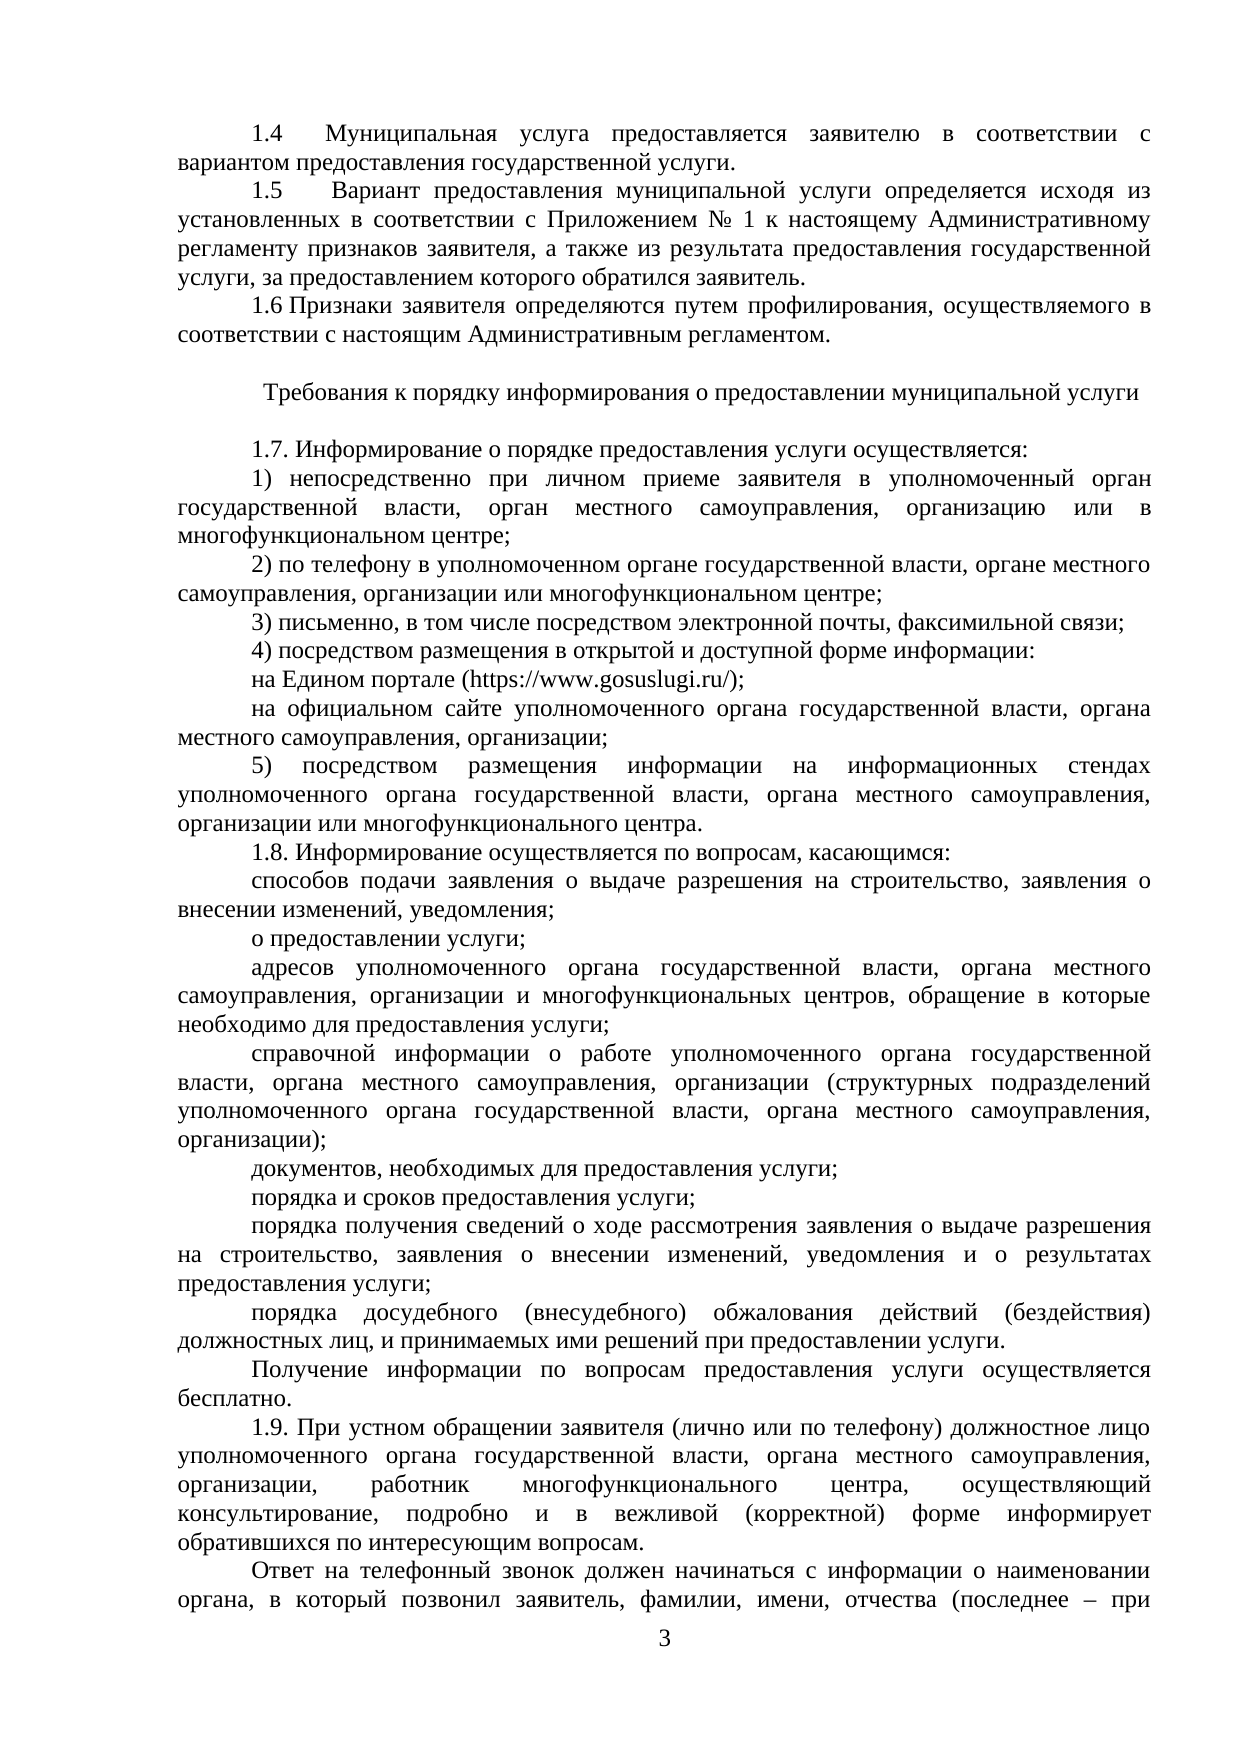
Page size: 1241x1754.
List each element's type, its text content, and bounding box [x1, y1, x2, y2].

text 4) посредством размещения в открытой и доступной форме информации: [177, 636, 1152, 664]
text 5) посредством размещения информации на информационных стендах уполномоченного органа государственной власти, органа местного самоуправления, организации или многофункционального центра. [177, 751, 1152, 837]
list Муниципальная услуга предоставляется заявителю в соответствии с вариантом предоставления государственной услуги. [177, 118, 1152, 176]
text на официальном сайте уполномоченного органа государственной власти, органа местного самоуправления, организации; [177, 693, 1152, 751]
text на Едином портале (https://www.gosuslugi.ru/); [177, 664, 1152, 693]
text порядка досудебного (внесудебного) обжалования действий (бездействия) должностных лиц, и принимаемых ими решений при предоставлении услуги. [177, 1297, 1152, 1354]
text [177, 1556, 1152, 1613]
text порядка получения сведений о ходе рассмотрения заявления о выдаче разрешения на строительство, заявления о внесении изменений, уведомления и о результатах предоставления услуги; [177, 1211, 1152, 1297]
text 1) непосредственно при личном приеме заявителя в уполномоченный орган государственной власти, орган местного самоуправления, организацию или в многофункциональном центре; [177, 463, 1152, 549]
text документов, необходимых для предоставления услуги; [177, 1153, 1152, 1182]
text Получение информации по вопросам предоставления услуги осуществляется бесплатно. [177, 1354, 1152, 1412]
list Вариант предоставления муниципальной услуги определяется исходя из установленных в соответствии с Приложением № 1 к настоящему Административному регламенту признаков заявителя, а также из результата предоставления государственной услуги, за предоставлением которого обратился заявитель. [177, 176, 1152, 291]
text 1.9. При устном обращении заявителя (лично или по телефону) должностное лицо уполномоченного органа государственной власти, органа местного самоуправления, организации, работник многофункционального центра, осуществляющий консультирование, подробно и в вежливой (корректной) форме информирует обратившихся по интересующим вопросам. [177, 1412, 1152, 1556]
text адресов уполномоченного органа государственной власти, органа местного самоуправления, организации и многофункциональных центров, обращение в которые необходимо для предоставления услуги; [177, 952, 1152, 1038]
text справочной информации о работе уполномоченного органа государственной власти, органа местного самоуправления, организации (структурных подразделений уполномоченного органа государственной власти, органа местного самоуправления, организации); [177, 1038, 1152, 1153]
text 1.8. Информирование осуществляется по вопросам, касающимся: [177, 837, 1152, 866]
text порядка и сроков предоставления услуги; [177, 1182, 1152, 1211]
text Требования к порядку информирования о предоставлении муниципальной услуги [177, 377, 1152, 406]
text о предоставлении услуги; [177, 923, 1152, 952]
text 1.7. Информирование о порядке предоставления услуги осуществляется: [177, 434, 1152, 463]
text способов подачи заявления о выдаче разрешения на строительство, заявления о внесении изменений, уведомления; [177, 866, 1152, 923]
text 2) по телефону в уполномоченном органе государственной власти, органе местного самоуправления, организации или многофункциональном центре; [177, 549, 1152, 607]
text 3) письменно, в том числе посредством электронной почты, факсимильной связи; [177, 607, 1152, 636]
text 1.6 Признаки заявителя определяются путем профилирования, осуществляемого в соответствии с настоящим Административным регламентом. [177, 291, 1152, 348]
